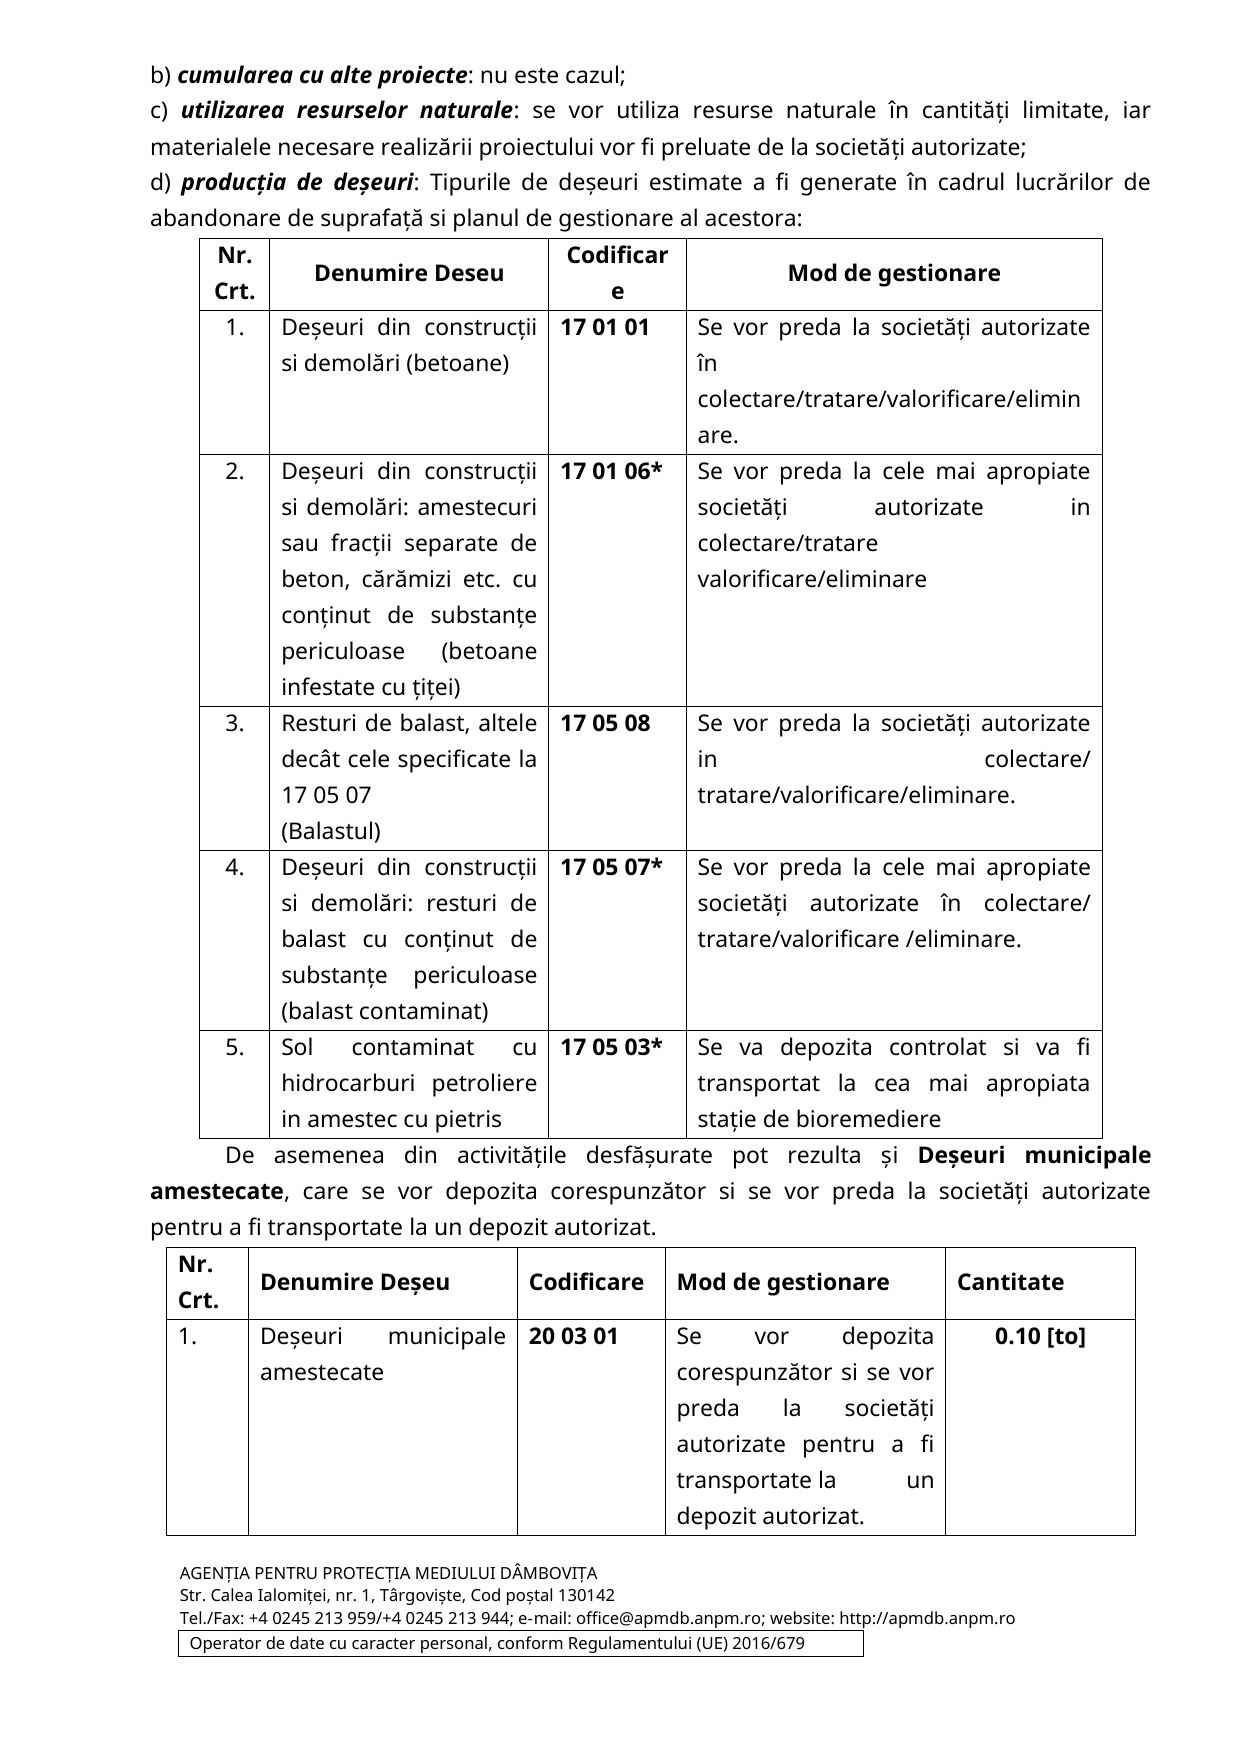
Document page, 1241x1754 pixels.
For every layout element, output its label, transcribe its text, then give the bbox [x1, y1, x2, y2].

table_cell 0.10 [to] [946, 1320, 1135, 1535]
table_cell 1. [167, 1320, 248, 1535]
table_cell Se vor preda la societăți autorizate in colectare/ tratare/valorificare/eliminare. [687, 707, 1102, 850]
table_cell 17 01 01 [549, 311, 686, 454]
table_cell 4. [200, 851, 269, 1030]
table_header Mod de gestionare [666, 1248, 945, 1319]
table_header Nr. Crt. [200, 239, 269, 310]
table_cell 17 05 07* [549, 851, 686, 1030]
table_header Cantitate [946, 1248, 1135, 1319]
table_cell 1. [200, 311, 269, 454]
table_cell Resturi de balast, altele decât cele specificate la 17 05 07 (Balastul) [270, 707, 548, 850]
text De asemenea din activitățile desfășurate pot rezulta și Deșeuri municipale amestecate, care se vor depozita corespunzător si se vor preda la societăți autorizate pentru a fi transportate la un depozit autorizat. [150, 1139, 1152, 1242]
table_cell 17 05 08 [549, 707, 686, 850]
table_cell Se va depozita controlat si va fi transportat la cea mai apropiata stație de bioremediere [687, 1031, 1102, 1138]
table_cell 2. [200, 455, 269, 706]
table_cell 17 05 03* [549, 1031, 686, 1138]
table_cell Sol contaminat cu hidrocarburi petroliere in amestec cu pietris [270, 1031, 548, 1138]
table_header Mod de gestionare [687, 239, 1102, 310]
table_cell Se vor preda la societăți autorizate în colectare/tratare/valorificare/eliminare. [687, 311, 1102, 454]
table_cell Deșeuri din construcții si demolări (betoane) [270, 311, 548, 454]
table_header Denumire Deseu [270, 239, 548, 310]
table_header Codificare [549, 239, 686, 310]
table_cell Se vor preda la cele mai apropiate societăți autorizate in colectare/tratare valorificare/eliminare [687, 455, 1102, 706]
table_cell Deșeuri din construcții si demolări: resturi de balast cu conținut de substanțe periculoase (balast contaminat) [270, 851, 548, 1030]
table_cell 3. [200, 707, 269, 850]
table_cell Se vor preda la cele mai apropiate societăți autorizate în colectare/ tratare/valorificare /eliminare. [687, 851, 1102, 1030]
text c) utilizarea resurselor naturale: se vor utiliza resurse naturale în cantităţi limitate, iar materialele necesare realizării proiectului vor fi preluate de la societăţi autorizate; [150, 94, 1152, 162]
table_cell 17 01 06* [549, 455, 686, 706]
table_cell Deșeuri municipale amestecate [249, 1320, 517, 1535]
table_header Nr. Crt. [167, 1248, 248, 1319]
table_cell Deșeuri din construcții si demolări: amestecuri sau fracții separate de beton, cărămizi etc. cu conținut de substanțe periculoase (betoane infestate cu țiței) [270, 455, 548, 706]
table_header Denumire Deșeu [249, 1248, 517, 1319]
table_cell Se vor depozita corespunzător si se vor preda la societăți autorizate pentru a fi transportate la un depozit autorizat. [666, 1320, 945, 1535]
text b) cumularea cu alte proiecte: nu este cazul; [150, 58, 1152, 90]
table_cell 5. [200, 1031, 269, 1138]
table_cell 20 03 01 [518, 1320, 665, 1535]
table_header Codificare [518, 1248, 665, 1319]
text d) producţia de deşeuri: Tipurile de deșeuri estimate a fi generate în cadrul lucrărilor de abandonare de suprafață si planul de gestionare al acestora: [150, 166, 1152, 233]
